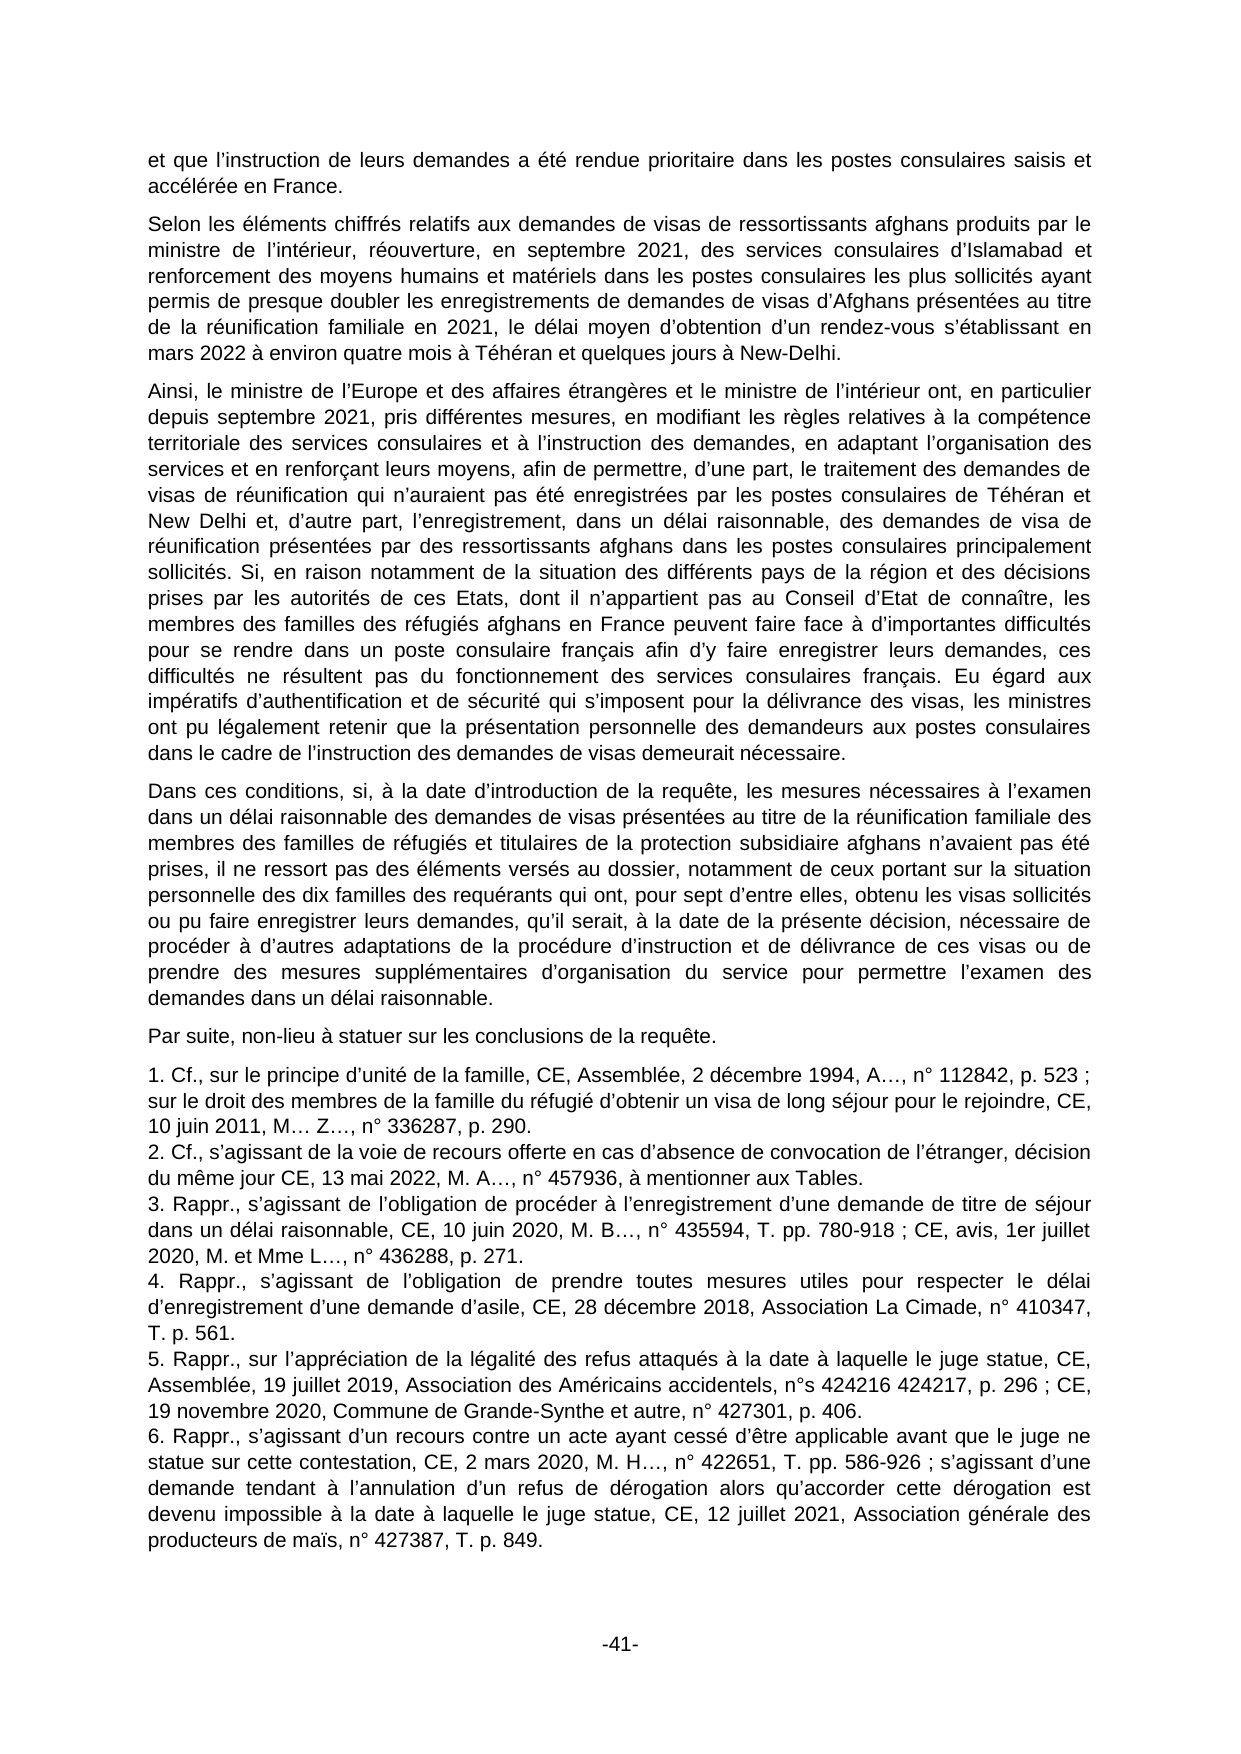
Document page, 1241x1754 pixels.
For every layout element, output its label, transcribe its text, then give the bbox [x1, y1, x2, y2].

text 4. Rappr., s’agissant de l’obligation de prendre toutes mesures utiles pour respecter le délai d’enregistrement d’une demande d’asile, CE, 28 décembre 2018, Association La Cimade, n° 410347, T. p. 561. [148, 1269, 1093, 1345]
text 5. Rappr., sur l’appréciation de la légalité des refus attaqués à la date à laquelle le juge statue, CE, Assemblée, 19 juillet 2019, Association des Américains accidentels, n°s 424216 424217, p. 296 ; CE, 19 novembre 2020, Commune de Grande-Synthe et autre, n° 427301, p. 406. [148, 1347, 1093, 1422]
text 2. Cf., s’agissant de la voie de recours offerte en cas d’absence de convocation de l’étranger, décision du même jour CE, 13 mai 2022, M. A…, n° 457936, à mentionner aux Tables. [148, 1140, 1093, 1190]
text Ainsi, le ministre de l’Europe et des affaires étrangères et le ministre de l’intérieur ont, en particulier depuis septembre 2021, pris différentes mesures, en modifiant les règles relatives à la compétence territoriale des services consulaires et à l’instruction des demandes, en adaptant l’organisation des services et en renforçant leurs moyens, afin de permettre, d’une part, le traitement des demandes de visas de réunification qui n’auraient pas été enregistrées par les postes consulaires de Téhéran et New Delhi et, d’autre part, l’enregistrement, dans un délai raisonnable, des demandes de visa de réunification présentées par des ressortissants afghans dans les postes consulaires principalement sollicités. Si, en raison notamment de la situation des différents pays de la région et des décisions prises par les autorités de ces Etats, dont il n’appartient pas au Conseil d’Etat de connaître, les membres des familles des réfugiés afghans en France peuvent faire face à d’importantes difficultés pour se rendre dans un poste consulaire français afin d’y faire enregistrer leurs demandes, ces difficultés ne résultent pas du fonctionnement des services consulaires français. Eu égard aux impératifs d’authentification et de sécurité qui s’imposent pour la délivrance des visas, les ministres ont pu légalement retenir que la présentation personnelle des demandeurs aux postes consulaires dans le cadre de l’instruction des demandes de visas demeurait nécessaire. [148, 379, 1093, 765]
text Dans ces conditions, si, à la date d’introduction de la requête, les mesures nécessaires à l’examen dans un délai raisonnable des demandes de visas présentées au titre de la réunification familiale des membres des familles de réfugiés et titulaires de la protection subsidiaire afghans n’avaient pas été prises, il ne ressort pas des éléments versés au dossier, notamment de ceux portant sur la situation personnelle des dix familles des requérants qui ont, pour sept d’entre elles, obtenu les visas sollicités ou pu faire enregistrer leurs demandes, qu’il serait, à la date de la présente décision, nécessaire de procéder à d’autres adaptations de la procédure d’instruction et de délivrance de ces visas ou de prendre des mesures supplémentaires d’organisation du service pour permettre l’examen des demandes dans un délai raisonnable. [148, 779, 1093, 1010]
text Selon les éléments chiffrés relatifs aux demandes de visas de ressortissants afghans produits par le ministre de l’intérieur, réouverture, en septembre 2021, des services consulaires d’Islamabad et renforcement des moyens humains et matériels dans les postes consulaires les plus sollicités ayant permis de presque doubler les enregistrements de demandes de visas d’Afghans présentées au titre de la réunification familiale en 2021, le délai moyen d’obtention d’un rendez-vous s’établissant en mars 2022 à environ quatre mois à Téhéran et quelques jours à New-Delhi. [148, 212, 1093, 365]
text Par suite, non-lieu à statuer sur les conclusions de la requête. [148, 1024, 1093, 1048]
text 6. Rappr., s’agissant d’un recours contre un acte ayant cessé d’être applicable avant que le juge ne statue sur cette contestation, CE, 2 mars 2020, M. H…, n° 422651, T. pp. 586-926 ; s’agissant d’une demande tendant à l’annulation d’un refus de dérogation alors qu’accorder cette dérogation est devenu impossible à la date à laquelle le juge statue, CE, 12 juillet 2021, Association générale des producteurs de maïs, n° 427387, T. p. 849. [148, 1424, 1093, 1552]
text 3. Rappr., s’agissant de l’obligation de procéder à l’enregistrement d’une demande de titre de séjour dans un délai raisonnable, CE, 10 juin 2020, M. B…, n° 435594, T. pp. 780-918 ; CE, avis, 1er juillet 2020, M. et Mme L…, n° 436288, p. 271. [148, 1192, 1093, 1267]
text 1. Cf., sur le principe d’unité de la famille, CE, Assemblée, 2 décembre 1994, A…, n° 112842, p. 523 ; sur le droit des membres de la famille du réfugié d’obtenir un visa de long séjour pour le rejoindre, CE, 10 juin 2011, M… Z…, n° 336287, p. 290. [148, 1063, 1093, 1138]
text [148, 148, 1093, 197]
